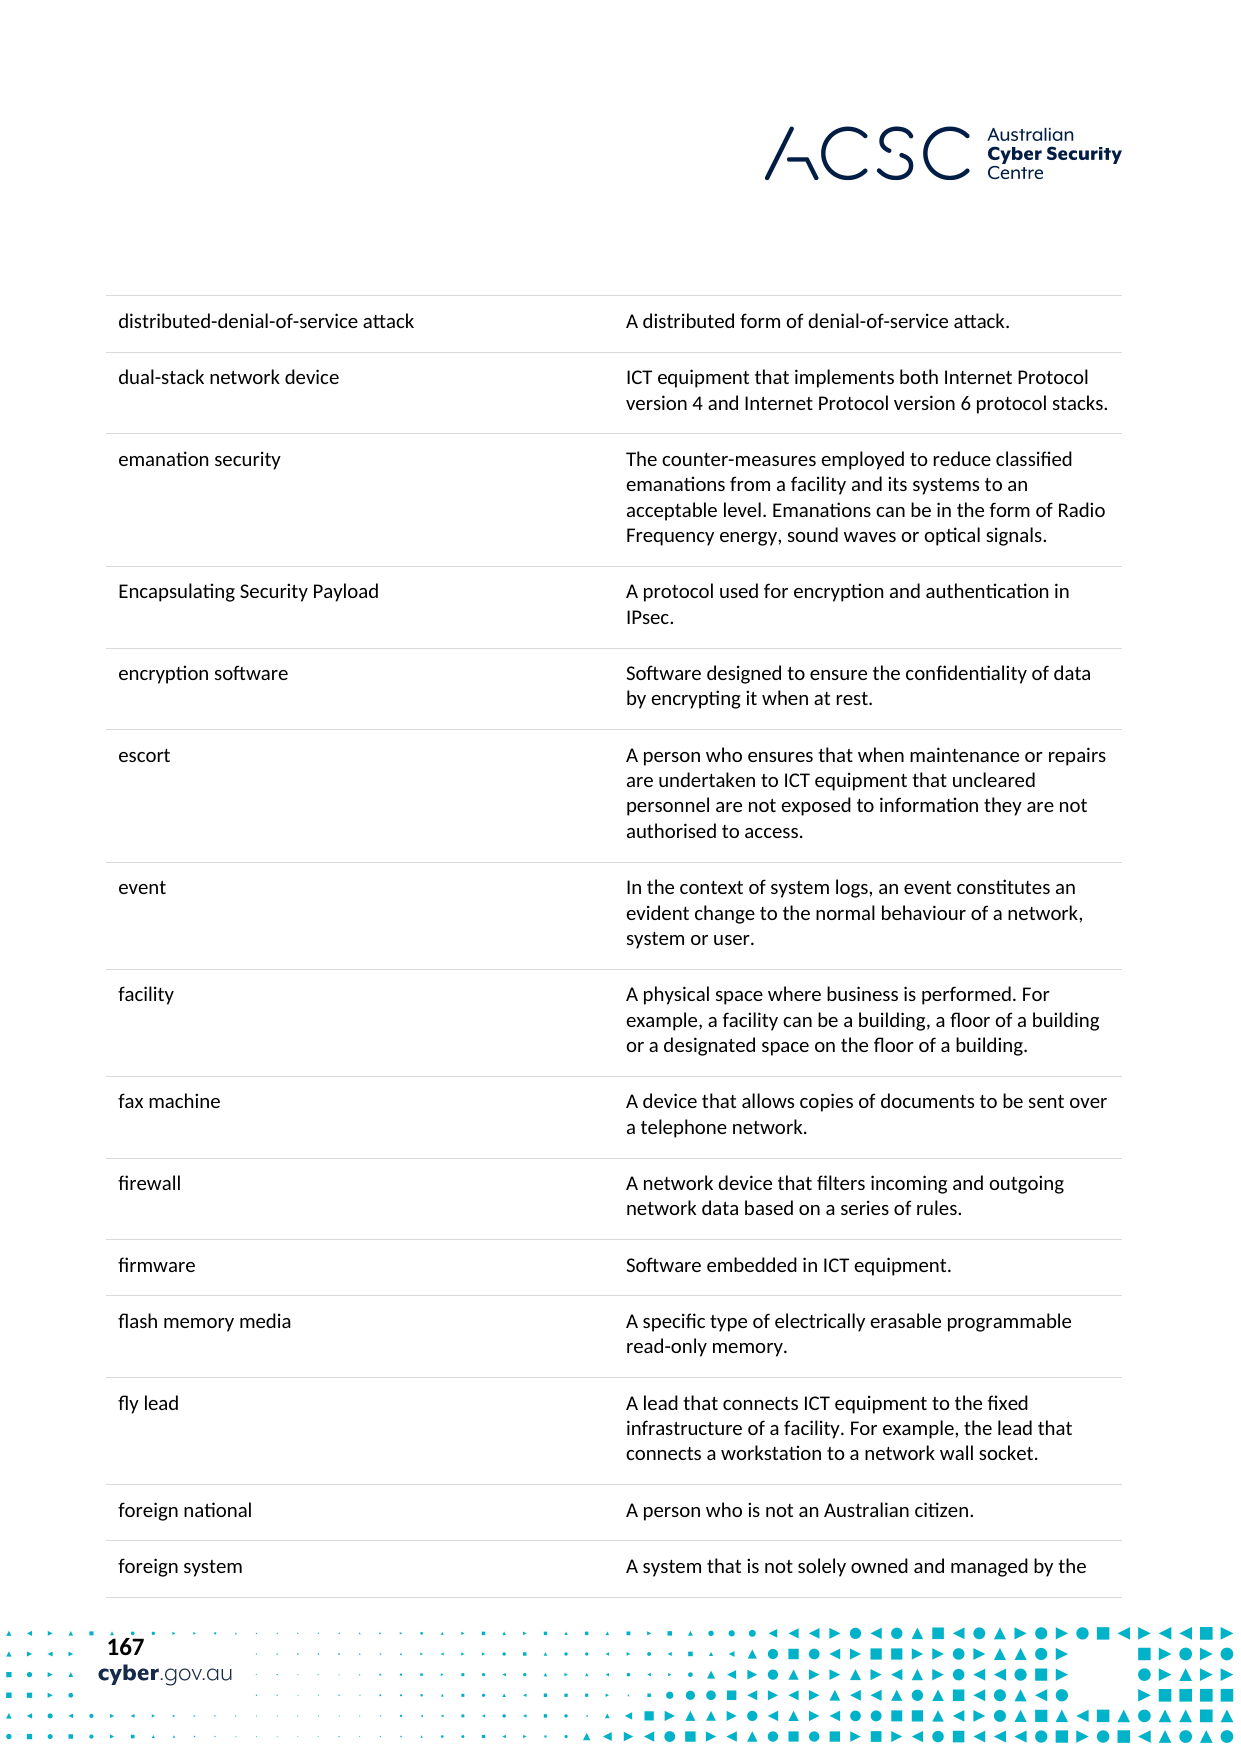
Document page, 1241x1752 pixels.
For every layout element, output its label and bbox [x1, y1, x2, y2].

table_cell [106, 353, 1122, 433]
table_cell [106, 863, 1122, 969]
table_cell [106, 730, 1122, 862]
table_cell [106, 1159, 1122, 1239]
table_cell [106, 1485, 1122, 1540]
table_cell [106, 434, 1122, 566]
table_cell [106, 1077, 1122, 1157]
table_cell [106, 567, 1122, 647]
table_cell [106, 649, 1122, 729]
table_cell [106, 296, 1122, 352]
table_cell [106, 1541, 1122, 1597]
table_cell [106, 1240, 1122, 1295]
picture [0, 1624, 1237, 1747]
picture [0, 0, 1240, 317]
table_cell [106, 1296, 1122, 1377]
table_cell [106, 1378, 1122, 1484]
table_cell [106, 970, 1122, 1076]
